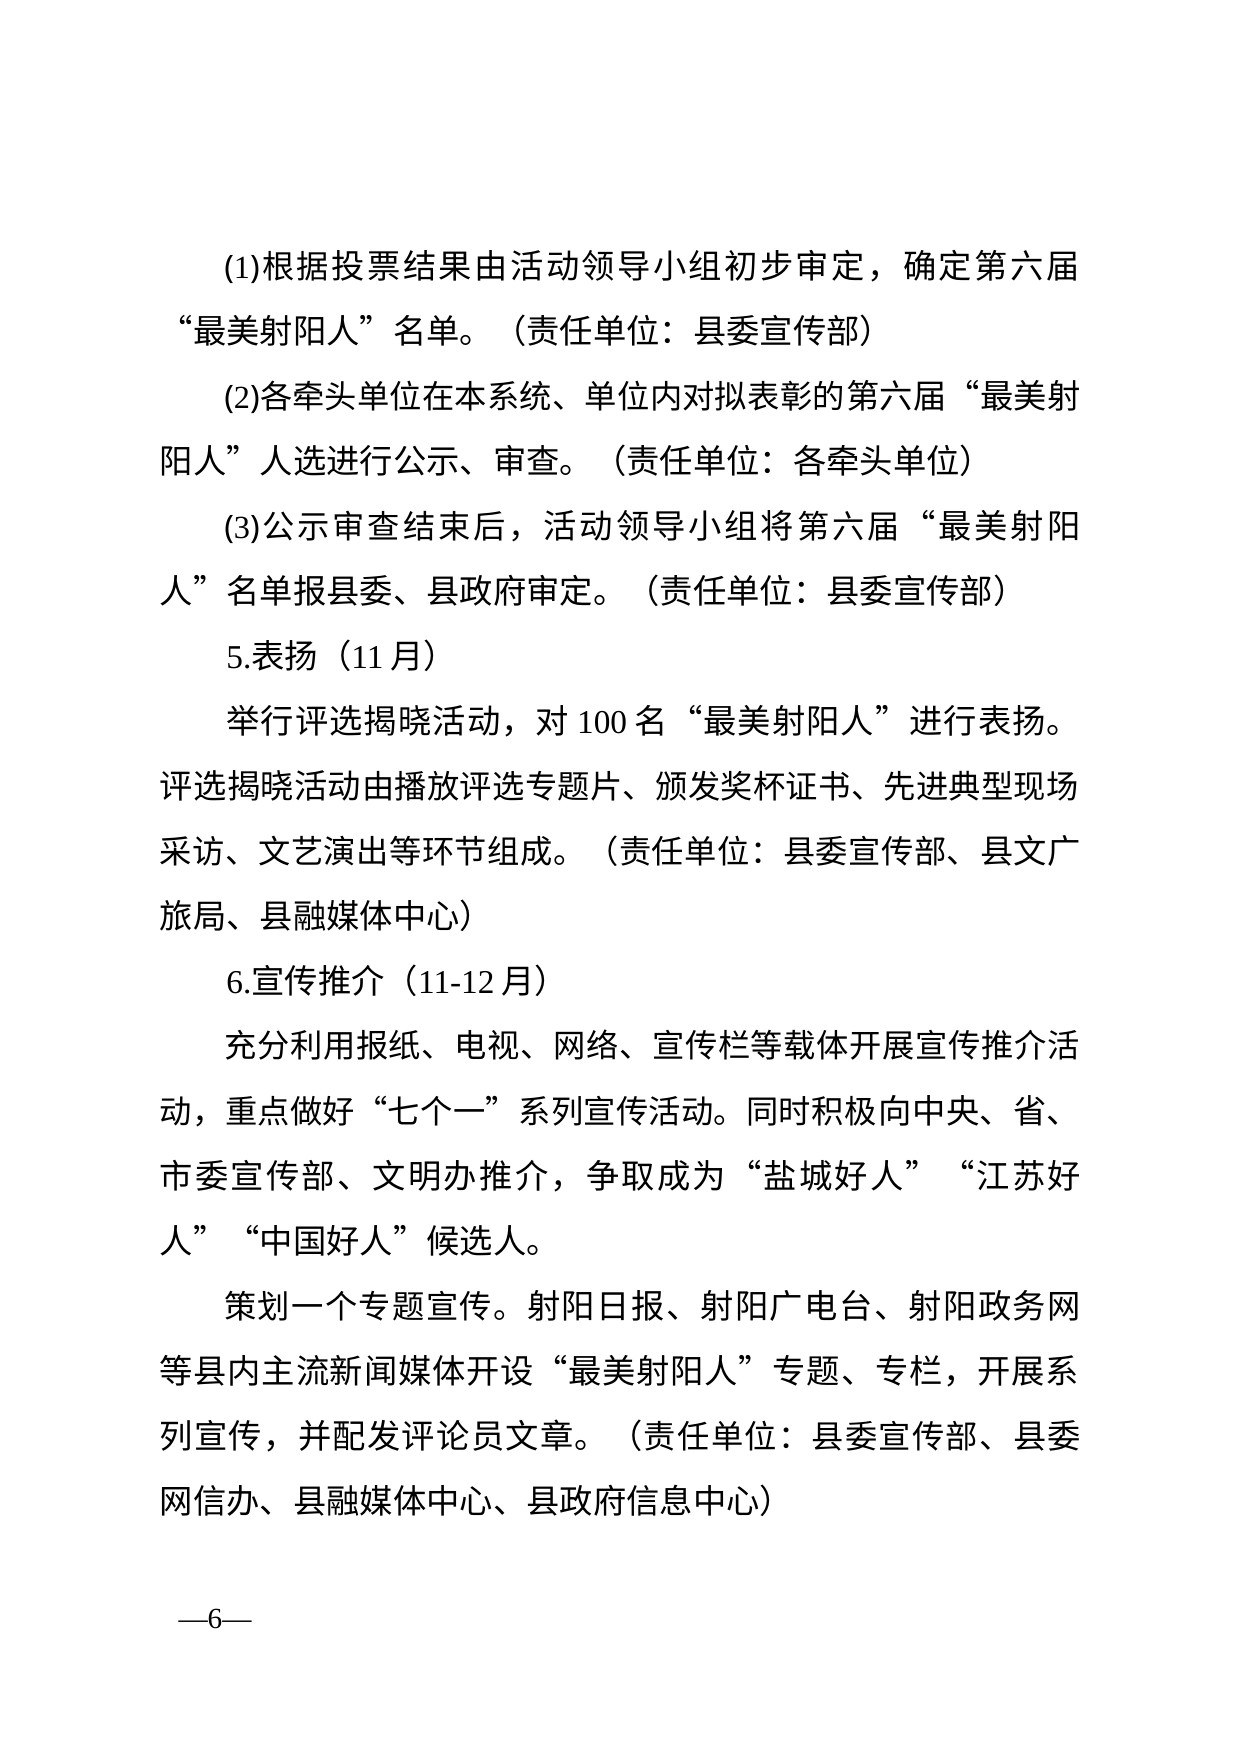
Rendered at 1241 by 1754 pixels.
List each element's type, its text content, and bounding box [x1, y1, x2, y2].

text 充分利用报纸、电视、网络、宣传栏等载体开展宣传推介活动，重点做好“七个一”系列宣传活动。同时积极向中央、省、市委宣传部、文明办推介，争取成为“盐城好人”“江苏好人”“中国好人”候选人。 [159, 1011, 1081, 1271]
text (2)各牵头单位在本系统、单位内对拟表彰的第六届“最美射阳人”人选进行公示、审查。（责任单位：各牵头单位） [159, 361, 1081, 491]
text (3)公示审查结束后，活动领导小组将第六届“最美射阳人”名单报县委、县政府审定。（责任单位：县委宣传部） [159, 491, 1081, 621]
text 举行评选揭晓活动，对100名“最美射阳人”进行表扬。评选揭晓活动由播放评选专题片、颁发奖杯证书、先进典型现场采访、文艺演出等环节组成。（责任单位：县委宣传部、县文广旅局、县融媒体中心） [159, 686, 1081, 946]
text 6.宣传推介（11-12月） [159, 946, 1081, 1011]
text (1)根据投票结果由活动领导小组初步审定，确定第六届“最美射阳人”名单。（责任单位：县委宣传部） [159, 231, 1081, 361]
text 5.表扬（11月） [159, 621, 1081, 686]
text 策划一个专题宣传。射阳日报、射阳广电台、射阳政务网等县内主流新闻媒体开设“最美射阳人”专题、专栏，开展系列宣传，并配发评论员文章。（责任单位：县委宣传部、县委网信办、县融媒体中心、县政府信息中心） [159, 1271, 1081, 1531]
